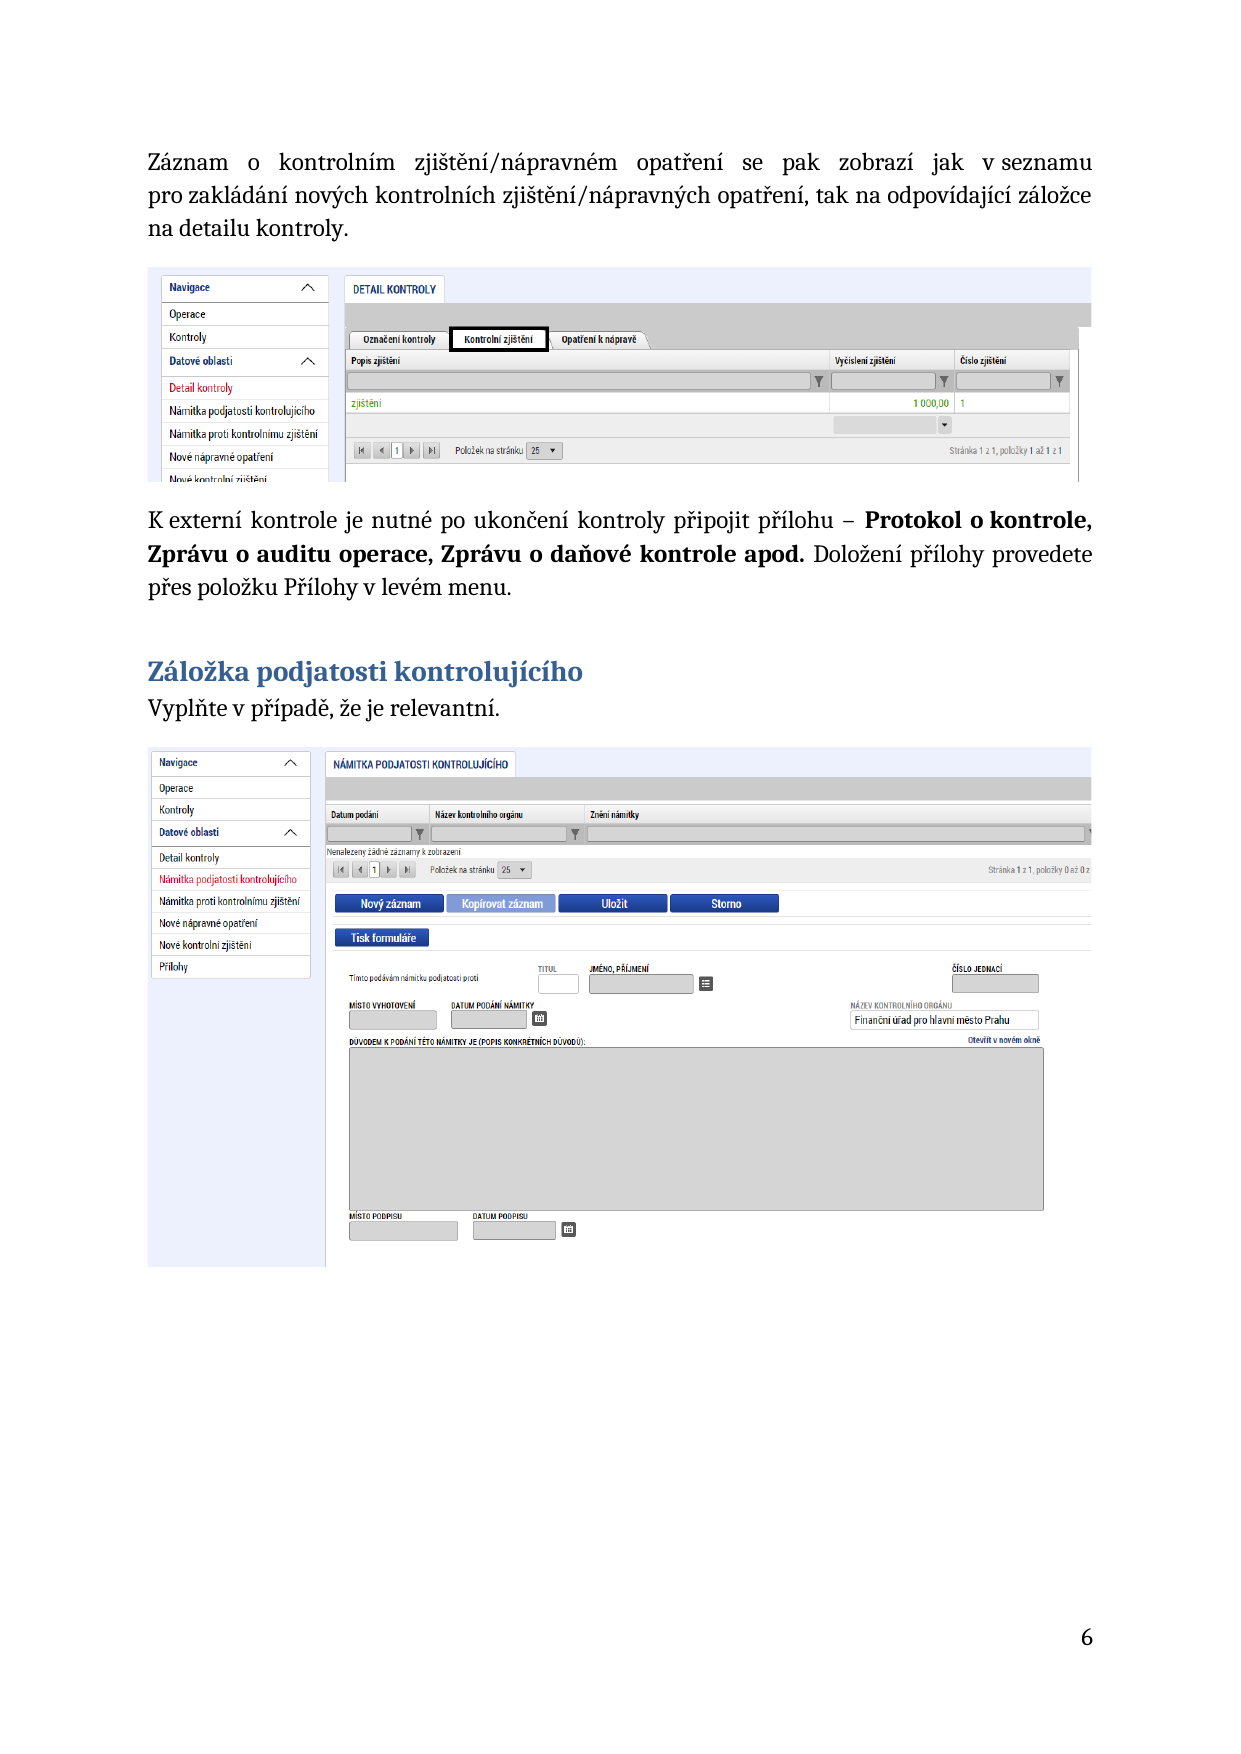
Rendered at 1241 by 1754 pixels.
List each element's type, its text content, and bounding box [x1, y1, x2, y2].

text K externí kontrole je nutné po ukončení kontroly připojit přílohu – Protokol o kontrole, Zprávu o auditu operace, Zprávu o daňové kontrole apod. Doložení přílohy provedete přes položku Přílohy v levém menu. [148, 506, 1093, 601]
text Vyplňte v případě, že je relevantní. [148, 694, 1093, 723]
picture [147, 747, 1092, 1267]
text Záznam o kontrolním zjištění/nápravném opatření se pak zobrazí jak v seznamu pro zakládání nových kontrolních zjištění/nápravných opatření, tak na odpovídající záložce na detailu kontroly. [148, 148, 1093, 242]
picture [147, 267, 1092, 482]
subtitle Záložka podjatosti kontrolujícího [148, 656, 1093, 689]
